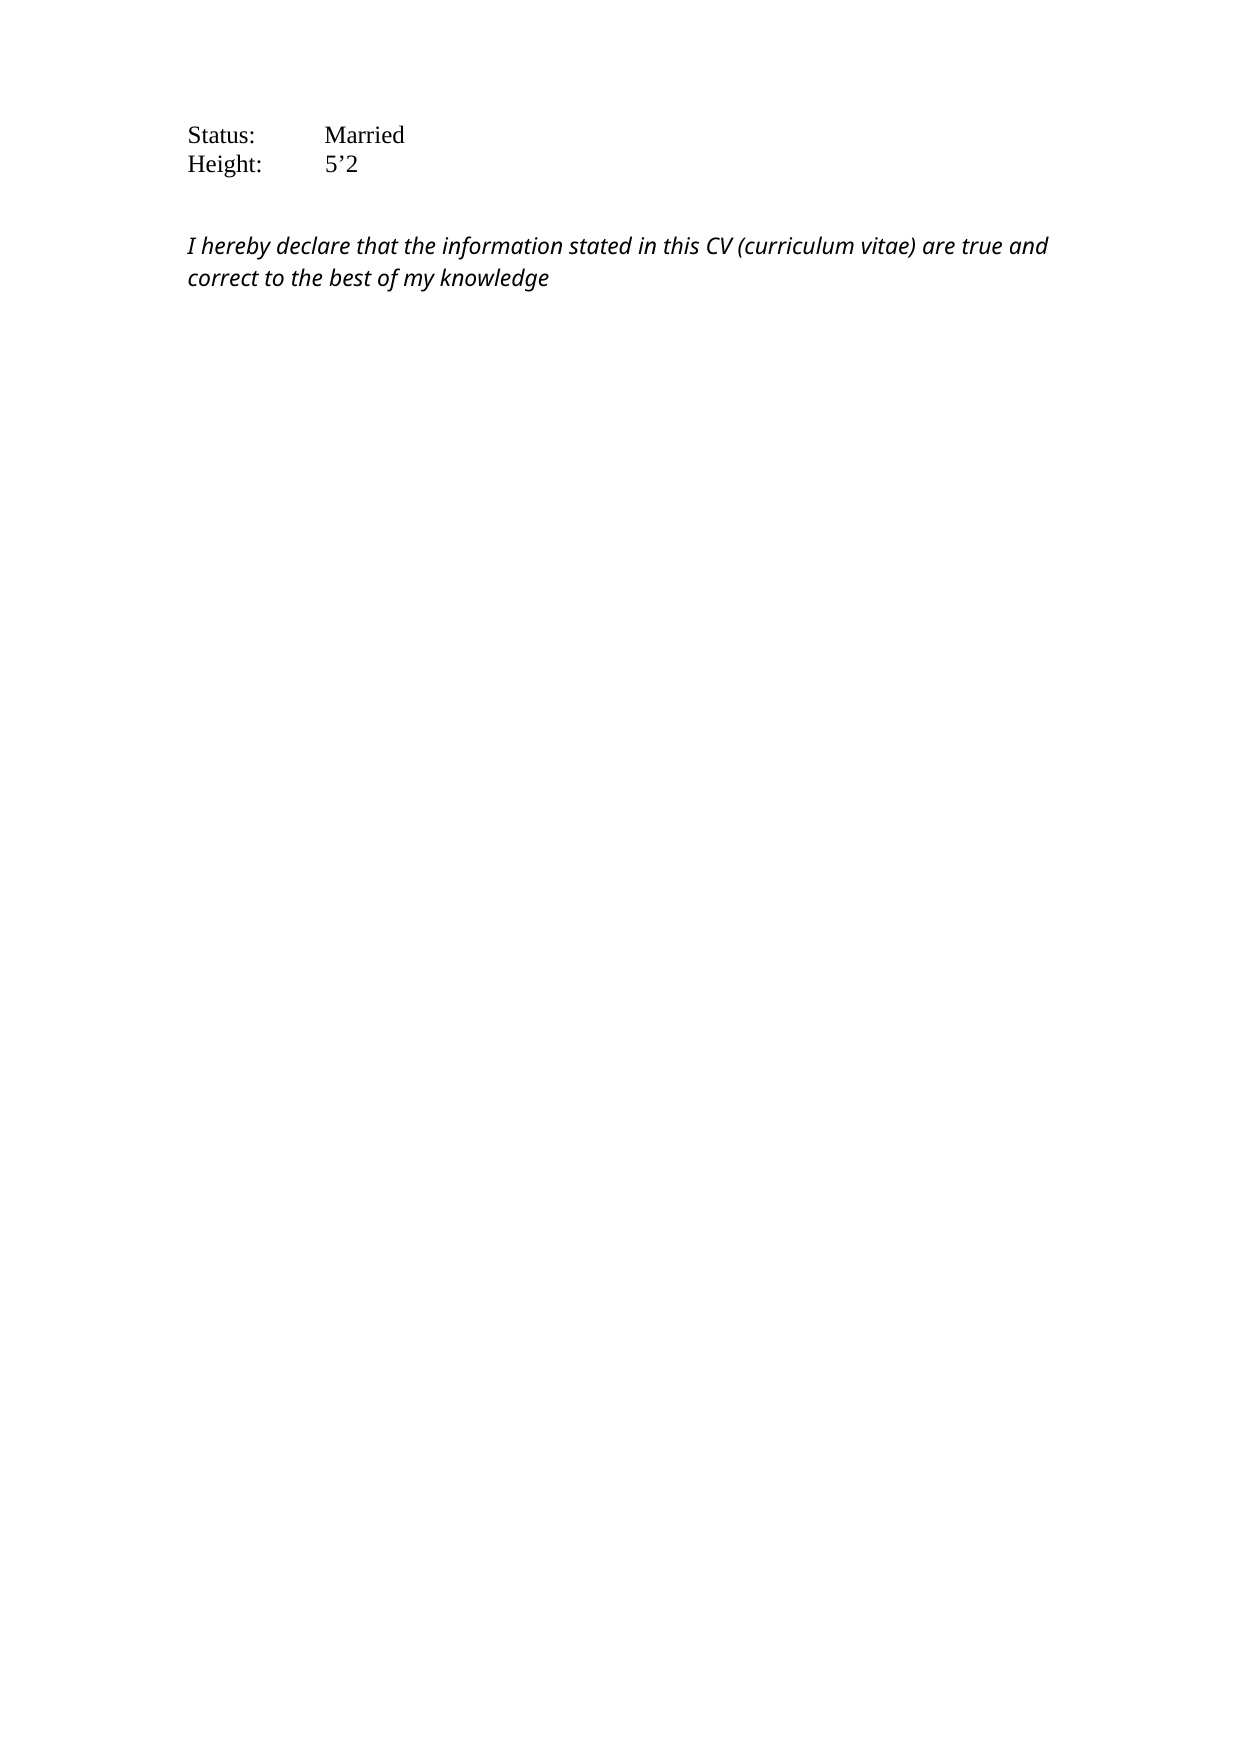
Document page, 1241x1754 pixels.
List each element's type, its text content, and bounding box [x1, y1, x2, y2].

text Status: Married [187, 120, 1053, 149]
text I hereby declare that the information stated in this CV (curriculum vitae) are true and correct to the best of my knowledge [187, 230, 1053, 293]
text Height: 5’2 [187, 149, 1053, 177]
